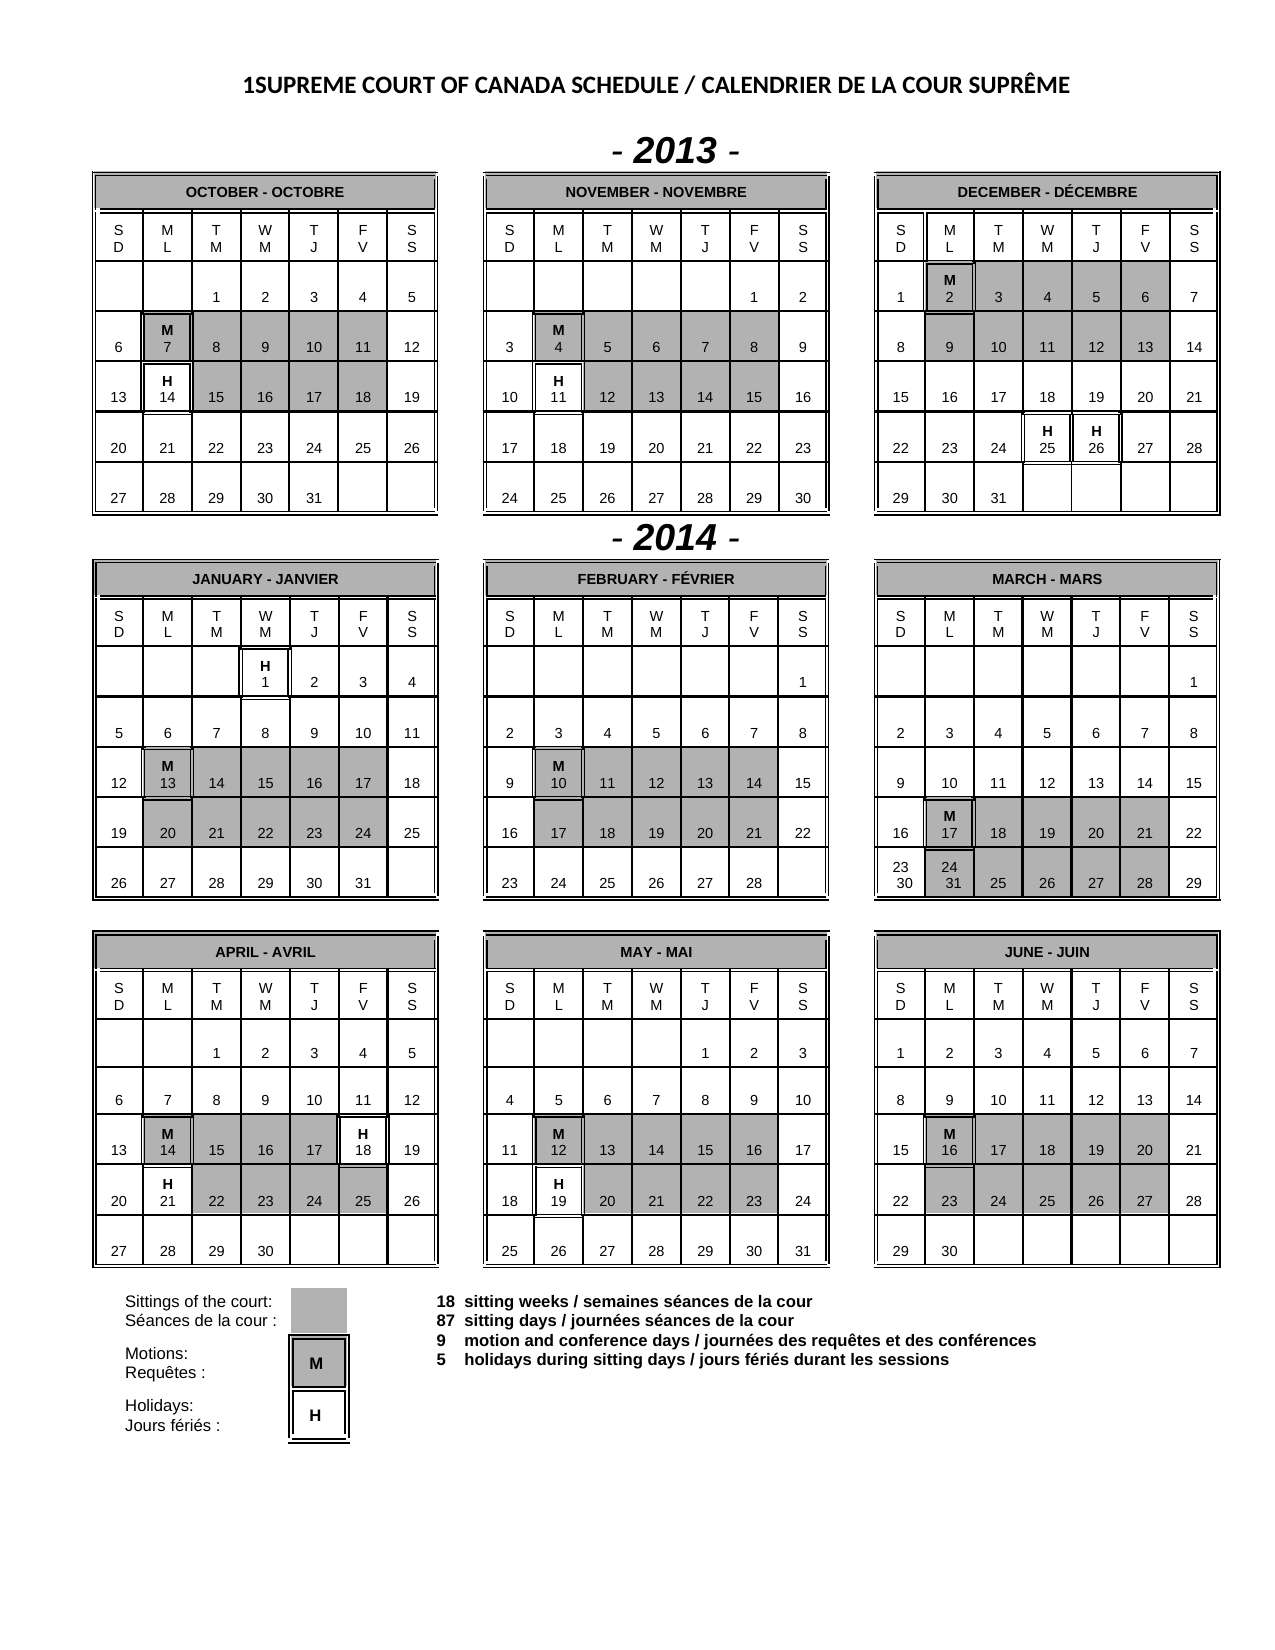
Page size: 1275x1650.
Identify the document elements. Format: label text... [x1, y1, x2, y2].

table_cell [830, 360, 874, 410]
table_cell 17 [535, 801, 582, 846]
table_cell 2 [242, 1020, 289, 1066]
table_cell S S [779, 600, 825, 645]
table_cell [438, 461, 483, 511]
table_cell 22 [1170, 798, 1216, 846]
table_cell 20 [1122, 362, 1169, 410]
table_cell 20 [1121, 1115, 1168, 1163]
table_cell 17 [291, 1115, 336, 1163]
table_cell 4 [488, 1068, 533, 1113]
table_cell F V [1121, 972, 1168, 1018]
table_cell 3 [487, 312, 532, 360]
table_cell S D [488, 972, 533, 1018]
table_cell 18 [976, 798, 1021, 846]
table_cell 1 [193, 1020, 240, 1066]
table_cell [926, 647, 973, 695]
table_cell 19 [97, 798, 142, 846]
table_cell 22 [878, 1165, 924, 1213]
table_cell F V [731, 214, 778, 260]
table_cell 29 [682, 1216, 729, 1264]
table_cell [439, 695, 483, 746]
table_cell 24 [975, 413, 1021, 461]
table_cell F V [1121, 600, 1168, 645]
table_cell 23 [926, 413, 973, 461]
table_cell T J [290, 214, 337, 260]
table_cell [438, 208, 483, 260]
table_cell [193, 647, 238, 695]
table_cell 30 [731, 1216, 777, 1264]
table_cell T J [682, 972, 729, 1018]
table_cell [830, 461, 874, 511]
table_cell S D [878, 600, 924, 645]
table_cell S S [780, 214, 825, 260]
table_cell [438, 360, 483, 410]
table_cell 14 [730, 748, 777, 796]
table_cell 29 [876, 463, 924, 511]
table_cell T M [584, 972, 631, 1018]
table_header JUNE - JUIN [876, 935, 1216, 968]
table_cell [829, 595, 874, 645]
table_cell 28 [682, 463, 729, 511]
table_cell 18 [584, 798, 631, 846]
table_cell [584, 262, 631, 310]
table_cell [584, 1020, 631, 1066]
table_cell [96, 262, 142, 310]
table_cell 16 [926, 362, 973, 410]
table_cell 11 [340, 1068, 386, 1113]
table_cell M 10 [536, 750, 581, 796]
table_cell 16 [731, 1115, 777, 1163]
table_cell 24 [340, 798, 386, 846]
table_cell 27 [1121, 1165, 1168, 1213]
table_header [827, 171, 876, 208]
table_cell 1 [1170, 647, 1216, 695]
table_cell 17 [340, 748, 386, 796]
table_cell H 25 [1025, 415, 1069, 461]
table_cell S S [388, 214, 434, 260]
table_cell T M [975, 214, 1022, 260]
table_cell 21 [1171, 362, 1216, 410]
table_cell M L [928, 214, 973, 260]
table_header MAY - MAI [485, 932, 827, 968]
table_cell 7 [730, 698, 777, 746]
table_cell 28 [730, 848, 777, 896]
table_cell 9 [926, 1068, 973, 1113]
table_cell T J [291, 600, 338, 645]
table_cell [438, 310, 483, 360]
table_cell S D [487, 214, 533, 260]
table_cell [535, 262, 582, 310]
table_cell [1024, 647, 1070, 695]
table_cell 1 [193, 262, 240, 310]
table_cell 21 [1121, 798, 1168, 846]
table_cell S S [1170, 595, 1218, 645]
table_cell 3 [291, 1020, 338, 1066]
table_cell 19 [1073, 362, 1120, 410]
table_header NOVEMBER - NOVEMBRE [485, 176, 827, 208]
table_cell 7 [1171, 262, 1216, 310]
table_cell 10 [779, 1068, 825, 1113]
table_cell T M [193, 214, 240, 260]
table_cell [488, 647, 533, 695]
table_cell [535, 1020, 582, 1066]
table_cell 6 [1122, 262, 1169, 310]
table_cell 22 [193, 413, 240, 461]
table_cell 21 [193, 798, 240, 846]
table_cell [830, 208, 874, 260]
table_cell 27 [633, 463, 680, 511]
table_cell [1122, 463, 1169, 511]
table_cell 14 [194, 748, 240, 796]
table_cell [439, 846, 483, 896]
table_cell S D [879, 214, 923, 260]
table_cell M L [144, 600, 191, 645]
table_cell [682, 647, 728, 695]
table_cell [1073, 1216, 1119, 1264]
table_cell W M [633, 972, 680, 1018]
table_cell 8 [731, 312, 778, 360]
table_cell 13 [1121, 1068, 1168, 1113]
table_cell [829, 645, 874, 695]
table_cell 22 [682, 1165, 729, 1213]
table_cell 10 [975, 312, 1022, 360]
table_cell 3 [926, 698, 973, 746]
table_cell [389, 848, 436, 896]
table_cell [439, 746, 483, 796]
table_cell W M [242, 600, 289, 645]
table_cell 24 [290, 413, 337, 461]
table_cell 4 [339, 262, 386, 310]
table_cell 6 [633, 312, 680, 360]
table_cell M L [144, 972, 191, 1018]
table_cell T M [584, 214, 631, 260]
table_cell 4 [340, 1020, 386, 1066]
table_cell [829, 746, 874, 796]
table_cell 28 [144, 463, 191, 511]
table_header Sittings of the court: Séances de la cour : [113, 1288, 291, 1333]
table_cell S S [779, 972, 825, 1018]
table_cell 19 [584, 413, 631, 461]
table_cell H 26 [1074, 415, 1118, 461]
table_cell 11 [389, 698, 434, 746]
table_cell 26 [97, 848, 142, 896]
table_cell 20 [144, 801, 191, 846]
table_cell 11 [488, 1115, 532, 1163]
table_header [827, 930, 876, 968]
table_header 18 sitting weeks / semaines séances de la cour 87 sitting days / journées séances de la cour 9 motion and conference days / journées des requêtes et des conférences 5 holidays during sitting days / jours fériés durant les sessions [347, 1288, 1219, 1438]
table_cell 8 [1170, 698, 1216, 746]
table_cell 9 [926, 315, 973, 360]
table_cell 9 [731, 1068, 777, 1113]
table_cell 18 [389, 748, 434, 796]
table_cell 10 [290, 312, 337, 360]
table_cell 10 [487, 362, 532, 410]
table_cell 21 [730, 798, 777, 846]
table_cell 12 [97, 748, 141, 796]
table_cell 22 [779, 798, 825, 846]
table_cell [340, 1216, 386, 1264]
table_cell 3 [975, 1020, 1022, 1066]
table_cell 21 [633, 1165, 680, 1213]
table_cell [439, 1066, 483, 1113]
table_cell 8 [878, 1068, 924, 1113]
table_cell F V [339, 214, 386, 260]
table_cell 25 [389, 798, 434, 846]
table_cell 26 [633, 848, 680, 896]
table_cell M [294, 1340, 344, 1386]
table_cell 2 [731, 1020, 777, 1066]
table_cell 5 [97, 698, 142, 746]
table_cell 6 [97, 1068, 142, 1113]
table_cell 3 [535, 698, 582, 746]
table_cell F V [340, 972, 386, 1018]
text - 2014 - [112, 515, 1200, 558]
table_cell [584, 647, 631, 695]
table_cell 20 [682, 798, 728, 846]
table_cell 12 [388, 312, 434, 360]
table_cell 9 [242, 1068, 289, 1113]
table_cell [633, 647, 680, 695]
table_cell 27 [1073, 848, 1119, 896]
table_cell M 12 [537, 1118, 581, 1163]
table_cell 19 [388, 362, 434, 410]
table_cell Holidays: Jours fériés : [113, 1386, 288, 1438]
table_cell 15 [682, 1115, 729, 1163]
table_cell 10 [340, 698, 386, 746]
table_cell 25 [535, 463, 582, 511]
table_cell 2 [488, 698, 533, 746]
table_cell [97, 647, 142, 695]
table_cell 29 [193, 1216, 240, 1264]
table_cell 8 [194, 312, 240, 360]
table_cell 23 [242, 1165, 289, 1213]
table_cell T M [584, 600, 631, 645]
table_cell [1121, 647, 1168, 695]
table_cell [1171, 463, 1216, 511]
table_header [291, 1288, 347, 1333]
table_cell [535, 647, 582, 695]
table_cell M 17 [927, 801, 971, 846]
table_cell S D [878, 972, 924, 1018]
table_cell 30 [926, 1216, 973, 1264]
table_header JANUARY - JANVIER [97, 563, 436, 595]
table_cell 23 30 [876, 848, 924, 896]
table_header FEBRUARY - FÉVRIER [485, 560, 827, 595]
table_cell 5 [1024, 698, 1070, 746]
table_cell 19 [1024, 798, 1070, 846]
table_cell 15 [731, 362, 778, 410]
table_cell [1170, 1216, 1216, 1264]
table_cell [439, 1214, 483, 1264]
table_cell [730, 647, 777, 695]
table_cell [439, 645, 483, 695]
table_cell 20 [1073, 798, 1119, 846]
table_cell 15 [1170, 748, 1216, 796]
table_cell 13 [682, 748, 728, 796]
table_cell M L [535, 972, 582, 1018]
table_cell T J [291, 972, 338, 1018]
table_cell 24 [975, 1165, 1022, 1213]
table_cell [975, 1216, 1022, 1264]
table_cell 11 [585, 748, 631, 796]
table_cell M 2 [928, 265, 972, 310]
table_cell 11 [1024, 1068, 1070, 1113]
table_cell [389, 1216, 436, 1264]
table_cell H 18 [341, 1118, 385, 1163]
table_cell 30 [242, 463, 288, 511]
table_cell 3 [340, 647, 386, 695]
table_cell 28 [144, 1216, 191, 1264]
table_header MARCH - MARS [876, 563, 1216, 595]
table_cell M 14 [145, 1118, 190, 1163]
table_cell 30 [242, 1216, 289, 1264]
table_cell 5 [1073, 1020, 1119, 1066]
table_cell 4 [975, 698, 1021, 746]
table_cell 7 [193, 698, 240, 746]
table_cell 26 [584, 463, 631, 511]
table_cell 16 [488, 798, 533, 846]
table_cell 18 [535, 415, 582, 461]
table_cell 28 [1171, 413, 1216, 461]
table_cell [439, 1018, 483, 1066]
table_cell 6 [584, 1068, 631, 1113]
table_cell 21 [1170, 1115, 1216, 1163]
table_cell 15 [194, 362, 240, 410]
table_cell 3 [976, 262, 1022, 310]
table_cell 31 [975, 463, 1022, 511]
table_cell 13 [1073, 748, 1119, 796]
table_cell 13 [1122, 312, 1169, 360]
table_cell S D [94, 968, 142, 1018]
table_cell 27 [97, 1216, 142, 1264]
table_cell [829, 695, 874, 746]
table_cell 29 [731, 463, 778, 511]
table_cell 13 [97, 1115, 141, 1163]
table_cell W M [1024, 214, 1071, 260]
table_cell F V [340, 600, 386, 645]
table_cell T M [975, 972, 1022, 1018]
table_cell 11 [1024, 312, 1071, 360]
table_cell 6 [682, 698, 728, 746]
table_cell 17 [290, 362, 337, 410]
table_cell W M [633, 214, 680, 260]
table_cell W M [1024, 972, 1070, 1018]
table_cell S D [94, 595, 142, 645]
table_cell [144, 647, 191, 695]
table_cell 10 [926, 748, 973, 796]
table_cell 11 [975, 748, 1021, 796]
table_cell 23 [485, 848, 533, 896]
table_cell 26 [1073, 1165, 1119, 1213]
table_cell 16 [291, 748, 338, 796]
table_cell 5 [1073, 262, 1120, 310]
table_cell W M [242, 972, 289, 1018]
table_cell S S [1171, 208, 1218, 260]
table_cell [1024, 465, 1071, 511]
table_cell 27 [96, 463, 142, 511]
table_cell W M [242, 214, 288, 260]
table_cell [829, 846, 874, 896]
table_cell 8 [682, 1068, 729, 1113]
table_cell S D [94, 208, 142, 260]
table_cell [830, 968, 874, 1018]
table_cell 25 [975, 848, 1021, 896]
table_header [436, 171, 485, 208]
table_cell 22 [193, 1165, 240, 1213]
table_cell [1073, 647, 1119, 695]
table_cell 8 [879, 312, 924, 360]
table_cell 7 [1170, 1020, 1216, 1066]
table_cell 14 [1121, 748, 1168, 796]
table_cell H 19 [537, 1168, 581, 1213]
table_cell 27 [1123, 413, 1169, 461]
table_cell [682, 262, 729, 310]
table_cell 13 [96, 362, 140, 410]
table_cell 31 [340, 848, 386, 896]
table_cell 26 [1024, 848, 1070, 896]
table_cell M 16 [927, 1118, 972, 1163]
table_cell 1 [682, 1020, 729, 1066]
table_cell 13 [585, 1115, 631, 1163]
table_cell 17 [779, 1115, 825, 1163]
table_cell 24 [291, 1165, 338, 1213]
table_cell 10 [975, 1068, 1022, 1113]
table_header [436, 930, 485, 968]
table_cell 7 [682, 312, 729, 360]
table_cell 15 [878, 1115, 923, 1163]
table_cell 18 [488, 1165, 532, 1213]
table_cell 9 [291, 698, 338, 746]
table_cell 23 [780, 413, 825, 461]
table_cell T M [193, 972, 240, 1018]
table_cell 21 [682, 413, 729, 461]
table_cell 7 [633, 1068, 680, 1113]
table_cell 1 [878, 1020, 924, 1066]
table_cell 26 [389, 1165, 434, 1213]
table_cell [829, 796, 874, 846]
table_cell [1121, 1216, 1168, 1264]
table_cell [438, 260, 483, 310]
table_cell 23 [242, 413, 288, 461]
table_cell F V [730, 600, 777, 645]
table_cell 14 [682, 362, 729, 410]
table_cell 3 [290, 262, 337, 310]
table_cell [1024, 1216, 1070, 1264]
table_cell [438, 410, 483, 461]
table_header APRIL - AVRIL [97, 936, 436, 968]
table_cell 29 [876, 1216, 924, 1264]
text - 2013 - [112, 128, 1200, 171]
table_cell 30 [291, 848, 338, 896]
table_cell [830, 260, 874, 310]
table_cell 10 [291, 1068, 338, 1113]
table_cell T M [193, 600, 240, 645]
table_cell W M [633, 600, 680, 645]
table_cell [633, 1020, 680, 1066]
table_cell [830, 410, 874, 461]
table_cell 2 [292, 647, 338, 695]
table_cell 29 [193, 463, 240, 511]
table_cell 20 [633, 413, 680, 461]
table_cell [439, 1113, 483, 1163]
table_cell 8 [779, 698, 825, 746]
table_cell 25 [340, 1168, 386, 1213]
table_cell 3 [779, 1020, 825, 1066]
table_cell 28 [633, 1216, 680, 1264]
table_cell 16 [780, 362, 825, 410]
table_cell 12 [633, 748, 680, 796]
table_cell [830, 1163, 874, 1213]
table_cell 1 [879, 262, 923, 310]
table_header [827, 559, 876, 595]
table_cell W M [1024, 600, 1070, 645]
table_cell 17 [487, 413, 533, 461]
table_cell [830, 1214, 874, 1264]
table_cell 26 [388, 413, 434, 461]
table_cell S S [389, 972, 434, 1018]
table_cell 12 [1073, 1068, 1119, 1113]
table_cell M L [535, 600, 582, 645]
table_cell 20 [96, 413, 142, 461]
table_cell 18 [1024, 1115, 1070, 1163]
table_cell 15 [879, 362, 924, 410]
table_cell 4 [389, 647, 434, 695]
table_cell [487, 262, 533, 310]
table_cell 7 [1121, 698, 1168, 746]
table_cell 19 [390, 1115, 434, 1163]
table_header OCTOBER - OCTOBRE [94, 173, 436, 208]
table_cell 16 [878, 798, 923, 846]
table_cell 4 [584, 698, 631, 746]
table_header [436, 559, 485, 595]
table_cell 29 [242, 848, 289, 896]
table_cell [830, 1066, 874, 1113]
table_cell 14 [1171, 312, 1216, 360]
table_cell 6 [1121, 1020, 1168, 1066]
text SUPREME COURT OF CANADA SCHEDULE / CALENDRIER DE LA COUR SUPRÊME [112, 75, 1200, 98]
table_cell 31 [779, 1216, 827, 1264]
table_cell 5 [389, 1020, 434, 1066]
table_cell 16 [242, 362, 288, 410]
table_cell 14 [1170, 1068, 1216, 1113]
table_cell 4 [1024, 262, 1071, 310]
table_cell 18 [1024, 362, 1071, 410]
table_cell [779, 848, 827, 896]
table_cell [388, 463, 436, 511]
table_cell 9 [780, 312, 825, 360]
table_cell 16 [242, 1115, 289, 1163]
table_cell [830, 1018, 874, 1066]
table_cell 7 [144, 1068, 191, 1113]
table_cell 19 [633, 798, 680, 846]
table_cell 25 [339, 413, 386, 461]
table_cell 21 [144, 415, 191, 461]
table_cell [633, 262, 680, 310]
table_cell H 11 [536, 365, 581, 410]
table_cell 12 [389, 1068, 434, 1113]
table_cell 27 [682, 848, 728, 896]
table_cell 23 [926, 1168, 973, 1213]
table_cell H 14 [145, 365, 189, 410]
table_cell T J [1073, 972, 1119, 1018]
table_cell 28 [1121, 848, 1168, 896]
table_cell [97, 1020, 142, 1066]
table_cell 17 [976, 1115, 1022, 1163]
table_cell 27 [584, 1216, 631, 1264]
table_cell T M [975, 600, 1021, 645]
table_cell 25 [1024, 1165, 1070, 1213]
table_cell 9 [878, 748, 924, 796]
table_cell [439, 796, 483, 846]
table_cell 26 [535, 1218, 582, 1264]
table_cell 5 [535, 1068, 582, 1113]
table_cell 6 [1073, 698, 1119, 746]
table_cell 9 [242, 312, 288, 360]
table_cell [830, 1113, 874, 1163]
table_cell T J [682, 214, 729, 260]
table_cell 2 [926, 1020, 973, 1066]
table_cell 22 [242, 798, 289, 846]
table_cell M L [144, 214, 191, 260]
table_cell 5 [585, 312, 631, 360]
table_cell H 21 [144, 1168, 191, 1213]
table_cell M 4 [536, 315, 581, 360]
table_cell 6 [96, 312, 140, 360]
table_cell T J [682, 600, 728, 645]
table_cell 23 [291, 798, 338, 846]
table_cell 30 [926, 463, 973, 511]
table_cell H 1 [243, 650, 287, 695]
table_cell T J [1073, 600, 1119, 645]
table_cell 24 [535, 848, 582, 896]
table_cell 5 [633, 698, 680, 746]
table_cell [291, 1216, 338, 1264]
table_cell 9 [488, 748, 532, 796]
table_cell 30 [780, 463, 827, 511]
table_cell 1 [779, 647, 825, 695]
table_cell 5 [388, 262, 434, 310]
table_cell 24 [485, 463, 533, 511]
table_cell 28 [193, 848, 240, 896]
table_cell 24 [779, 1165, 825, 1213]
table_cell [144, 1020, 191, 1066]
table_cell [439, 595, 483, 645]
table_cell 27 [144, 848, 191, 896]
table_cell 24 31 [926, 851, 973, 896]
table_cell M 7 [145, 315, 189, 360]
table_cell 12 [585, 362, 631, 410]
table_cell 6 [144, 698, 191, 746]
table_cell 29 [1170, 848, 1216, 896]
table_cell 8 [242, 700, 289, 746]
table_cell 17 [975, 362, 1022, 410]
table_cell 25 [584, 848, 631, 896]
table_cell 8 [193, 1068, 240, 1113]
table_cell 20 [585, 1165, 631, 1213]
table_cell H [291, 1386, 347, 1438]
table_cell 31 [290, 463, 337, 511]
table_cell 4 [1024, 1020, 1070, 1066]
table_cell M L [926, 972, 973, 1018]
table_cell F V [731, 972, 777, 1018]
table_cell [830, 310, 874, 360]
table_cell [439, 1163, 483, 1213]
table_cell 20 [97, 1165, 142, 1213]
table_cell 19 [1073, 1115, 1119, 1163]
table_cell 23 [731, 1165, 777, 1213]
table_cell S D [488, 600, 533, 645]
table_cell 13 [633, 362, 680, 410]
table_cell 1 [731, 262, 778, 310]
table_cell 18 [339, 362, 386, 410]
table_cell T J [1073, 214, 1120, 260]
table_cell [975, 647, 1021, 695]
table_cell [488, 1020, 533, 1066]
table_cell 15 [242, 748, 289, 796]
table_cell 28 [1170, 1165, 1216, 1213]
table_cell 12 [1024, 748, 1070, 796]
table_cell 12 [1073, 312, 1120, 360]
table_cell [878, 647, 924, 695]
table_cell M 13 [145, 750, 190, 796]
table_cell M L [535, 214, 582, 260]
table_cell 2 [242, 262, 288, 310]
table_cell 22 [731, 413, 778, 461]
table_cell 2 [780, 262, 825, 310]
table_header DECEMBER - DÉCEMBRE [876, 173, 1218, 208]
table_cell 22 [879, 413, 924, 461]
table_cell 11 [339, 312, 386, 360]
table_cell M L [926, 600, 973, 645]
table_cell 25 [485, 1216, 533, 1264]
table_cell [144, 262, 191, 310]
table_cell 2 [878, 698, 924, 746]
table_cell F V [1122, 214, 1169, 260]
table_cell S S [389, 600, 434, 645]
table_cell S S [1170, 968, 1218, 1018]
table_cell 14 [633, 1115, 680, 1163]
table_cell 15 [779, 748, 825, 796]
table_cell [339, 463, 386, 511]
table_cell 15 [194, 1115, 240, 1163]
table_cell [439, 968, 483, 1018]
table_cell [1072, 465, 1120, 511]
table_cell Motions: Requêtes : [113, 1334, 288, 1386]
